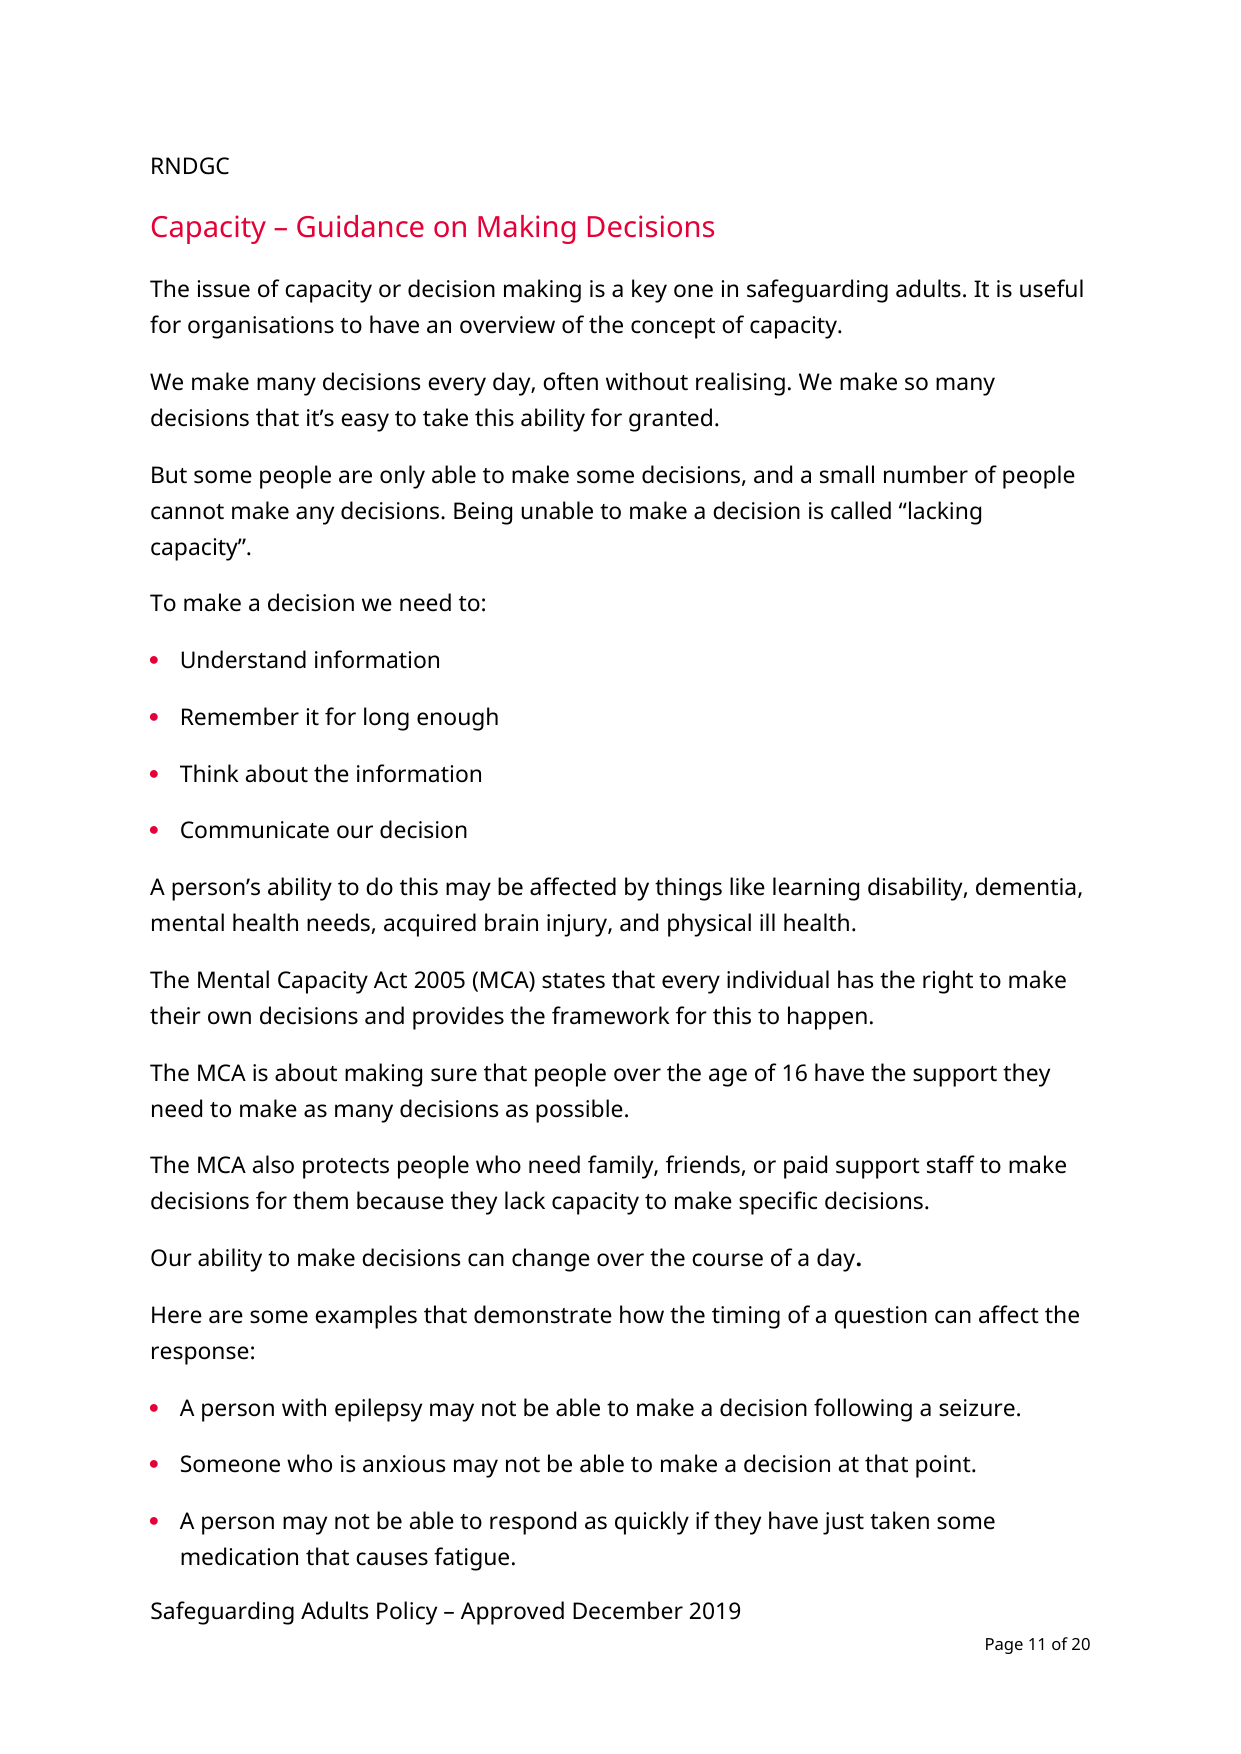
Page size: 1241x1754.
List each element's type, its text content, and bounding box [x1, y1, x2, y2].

list Someone who is anxious may not be able to make a decision at that point. [150, 1448, 1090, 1479]
list Communicate our decision [150, 814, 1090, 846]
text Our ability to make decisions can change over the course of a day. [150, 1242, 1090, 1273]
list A person may not be able to respond as quickly if they have just taken some medication that causes fatigue. [150, 1505, 1090, 1572]
text To make a decision we need to: [150, 587, 1090, 618]
list Understand information [150, 644, 1090, 675]
list A person with epilepsy may not be able to make a decision following a seizure. [150, 1391, 1090, 1423]
subtitle Capacity – Guidance on Making Decisions [150, 207, 1090, 246]
text The MCA is about making sure that people over the age of 16 have the support they need to make as many decisions as possible. [150, 1057, 1090, 1124]
text But some people are only able to make some decisions, and a small number of people cannot make any decisions. Being unable to make a decision is called “lacking capacity”. [150, 459, 1090, 562]
list Think about the information [150, 758, 1090, 789]
text A person’s ability to do this may be affected by things like learning disability, dementia, mental health needs, acquired brain injury, and physical ill health. [150, 871, 1090, 938]
text RNDGC [150, 150, 1090, 181]
text The Mental Capacity Act 2005 (MCA) states that every individual has the right to make their own decisions and provides the framework for this to happen. [150, 964, 1090, 1031]
text The issue of capacity or decision making is a key one in safeguarding adults. It is useful for organisations to have an overview of the concept of capacity. [150, 273, 1090, 340]
text The MCA also protects people who need family, friends, or paid support staff to make decisions for them because they lack capacity to make specific decisions. [150, 1149, 1090, 1216]
list Remember it for long enough [150, 701, 1090, 732]
text We make many decisions every day, often without realising. We make so many decisions that it’s easy to take this ability for granted. [150, 366, 1090, 433]
text Here are some examples that demonstrate how the timing of a question can affect the response: [150, 1299, 1090, 1366]
